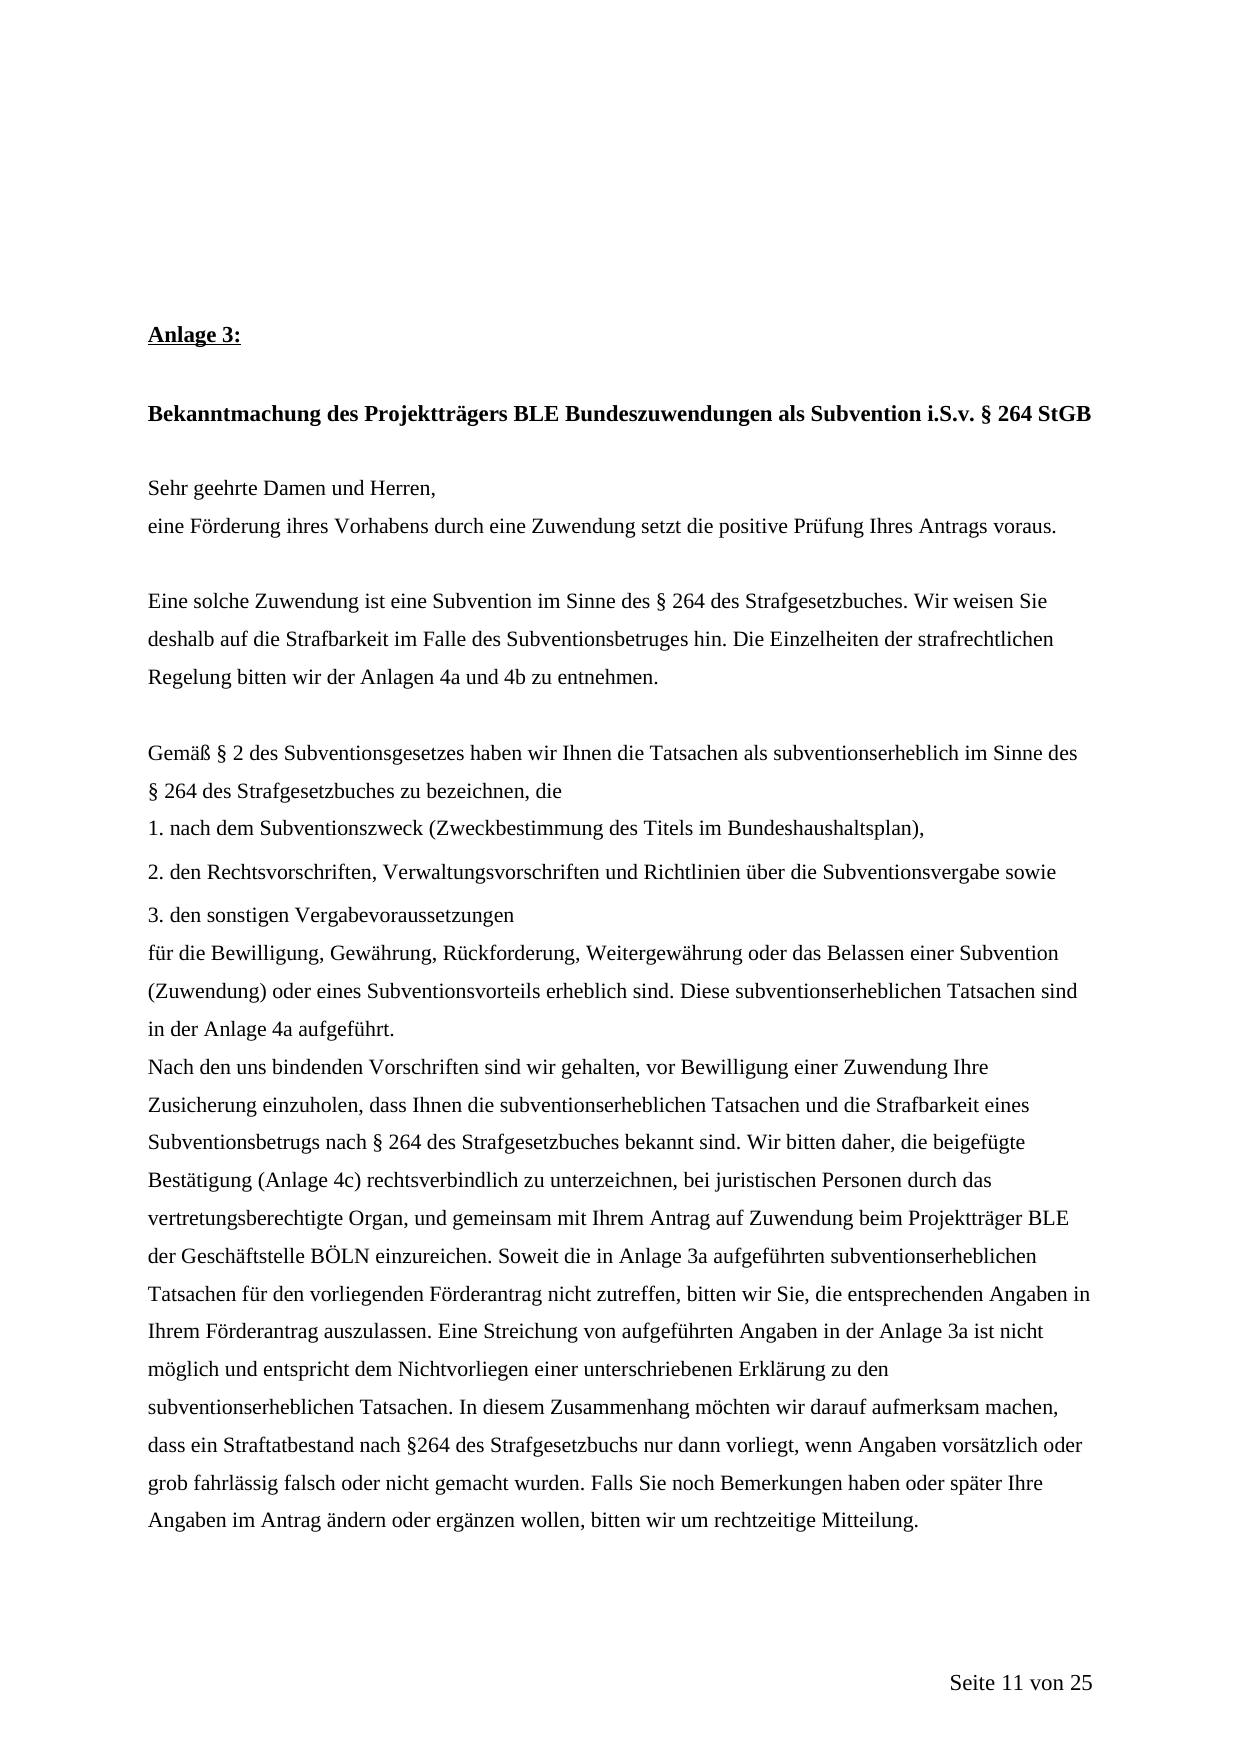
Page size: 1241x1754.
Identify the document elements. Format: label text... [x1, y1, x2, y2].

text Anlage 3: [148, 321, 1092, 347]
text Eine solche Zuwendung ist eine Subvention im Sinne des § 264 des Strafgesetzbuches. Wir weisen Sie deshalb auf die Strafbarkeit im Falle des Subventionsbetruges hin. Die Einzelheiten der strafrechtlichen Regelung bitten wir der Anlagen 4a und 4b zu entnehmen. [148, 588, 1092, 689]
text Nach den uns bindenden Vorschriften sind wir gehalten, vor Bewilligung einer Zuwendung Ihre Zusicherung einzuholen, dass Ihnen die subventionserheblichen Tatsachen und die Strafbarkeit eines Subventionsbetrugs nach § 264 des Strafgesetzbuches bekannt sind. Wir bitten daher, die beigefügte Bestätigung (Anlage 4c) rechtsverbindlich zu unterzeichnen, bei juristischen Personen durch das vertretungsberechtigte Organ, und gemeinsam mit Ihrem Antrag auf Zuwendung beim Projektträger BLE der Geschäftstelle BÖLN einzureichen. Soweit die in Anlage 3a aufgeführten subventionserheblichen Tatsachen für den vorliegenden Förderantrag nicht zutreffen, bitten wir Sie, die entsprechenden Angaben in Ihrem Förderantrag auszulassen. Eine Streichung von aufgeführten Angaben in der Anlage 3a ist nicht möglich und entspricht dem Nichtvorliegen einer unterschriebenen Erklärung zu den subventionserheblichen Tatsachen. In diesem Zusammenhang möchten wir darauf aufmerksam machen, dass ein Straftatbestand nach §264 des Strafgesetzbuchs nur dann vorliegt, wenn Angaben vorsätzlich oder grob fahrlässig falsch oder nicht gemacht wurden. Falls Sie noch Bemerkungen haben oder später Ihre Angaben im Antrag ändern oder ergänzen wollen, bitten wir um rechtzeitige Mitteilung. [148, 1054, 1092, 1533]
text Sehr geehrte Damen und Herren, [148, 475, 1092, 500]
text 2. den Rechtsvorschriften, Verwaltungsvorschriften und Richtlinien über die Subventionsvergabe sowie [148, 859, 1092, 884]
text 1. nach dem Subventionszweck (Zweckbestimmung des Titels im Bundeshaushaltsplan), [148, 815, 1092, 841]
text 3. den sonstigen Vergabevoraussetzungen [148, 902, 1092, 928]
text eine Förderung ihres Vorhabens durch eine Zuwendung setzt die positive Prüfung Ihres Antrags voraus. [148, 513, 1092, 538]
text Bekanntmachung des Projektträgers BLE Bundeszuwendungen als Subvention i.S.v. § 264 StGB [148, 399, 1092, 426]
text für die Bewilligung, Gewährung, Rückforderung, Weitergewährung oder das Belassen einer Subvention (Zuwendung) oder eines Subventionsvorteils erheblich sind. Diese subventionserheblichen Tatsachen sind in der Anlage 4a aufgeführt. [148, 940, 1092, 1041]
text Gemäß § 2 des Subventionsgesetzes haben wir Ihnen die Tatsachen als subventionserheblich im Sinne des § 264 des Strafgesetzbuches zu bezeichnen, die [148, 740, 1092, 803]
